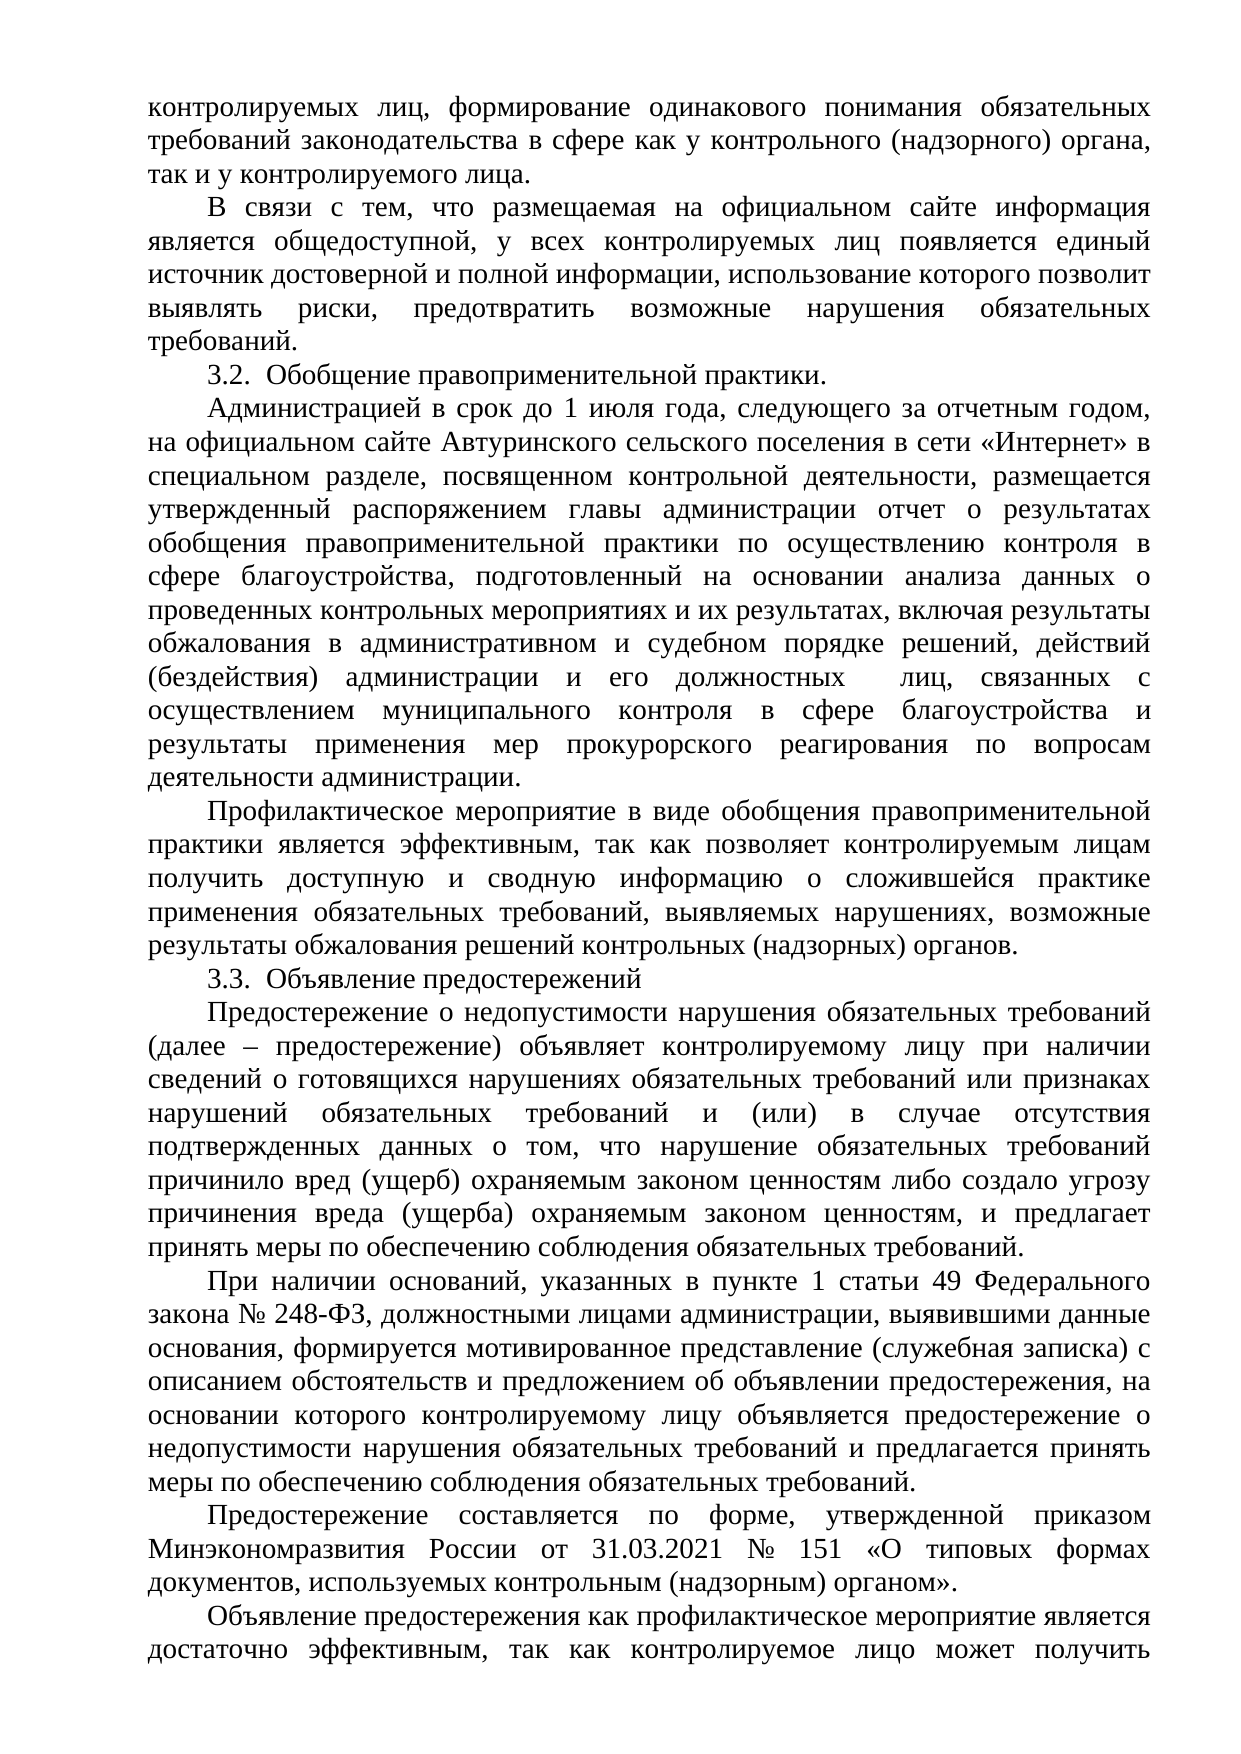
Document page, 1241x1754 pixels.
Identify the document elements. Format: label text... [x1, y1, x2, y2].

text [148, 89, 1152, 189]
text В связи с тем, что размещаемая на официальном сайте информация является общедоступной, у всех контролируемых лиц появляется единый источник достоверной и полной информации, использование которого позволит выявлять риски, предотвратить возможные нарушения обязательных требований. [148, 189, 1152, 357]
text Предостережение составляется по форме, утвержденной приказом Минэкономразвития России от 31.03.2021 № 151 «О типовых формах документов, используемых контрольным (надзорным) органом». [148, 1497, 1152, 1598]
text Предостережение о недопустимости нарушения обязательных требований (далее – предостережение) объявляет контролируемому лицу при наличии сведений о готовящихся нарушениях обязательных требований или признаках нарушений обязательных требований и (или) в случае отсутствия подтвержденных данных о том, что нарушение обязательных требований причинило вред (ущерб) охраняемым законом ценностям либо создало угрозу причинения вреда (ущерба) охраняемым законом ценностям, и предлагает принять меры по обеспечению соблюдения обязательных требований. [148, 994, 1152, 1263]
list Обобщение правоприменительной практики. [148, 357, 1152, 391]
text Профилактическое мероприятие в виде обобщения правоприменительной практики является эффективным, так как позволяет контролируемым лицам получить доступную и сводную информацию о сложившейся практике применения обязательных требований, выявляемых нарушениях, возможные результаты обжалования решений контрольных (надзорных) органов. [148, 793, 1152, 961]
text При наличии оснований, указанных в пункте 1 статьи 49 Федерального закона № 248-ФЗ, должностными лицами администрации, выявившими данные основания, формируется мотивированное представление (служебная записка) с описанием обстоятельств и предложением об объявлении предостережения, на основании которого контролируемому лицу объявляется предостережение о недопустимости нарушения обязательных требований и предлагается принять меры по обеспечению соблюдения обязательных требований. [148, 1263, 1152, 1497]
list Объявление предостережений [148, 961, 1152, 994]
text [148, 1598, 1152, 1665]
text Администрацией в срок до 1 июля года, следующего за отчетным годом, на официальном сайте Автуринского сельского поселения в сети «Интернет» в специальном разделе, посвященном контрольной деятельности, размещается утвержденный распоряжением главы администрации отчет о результатах обобщения правоприменительной практики по осуществлению контроля в сфере благоустройства, подготовленный на основании анализа данных о проведенных контрольных мероприятиях и их результатах, включая результаты обжалования в административном и судебном порядке решений, действий (бездействия) администрации и его должностных лиц, связанных с осуществлением муниципального контроля в сфере благоустройства и результаты применения мер прокурорского реагирования по вопросам деятельности администрации. [148, 391, 1152, 793]
